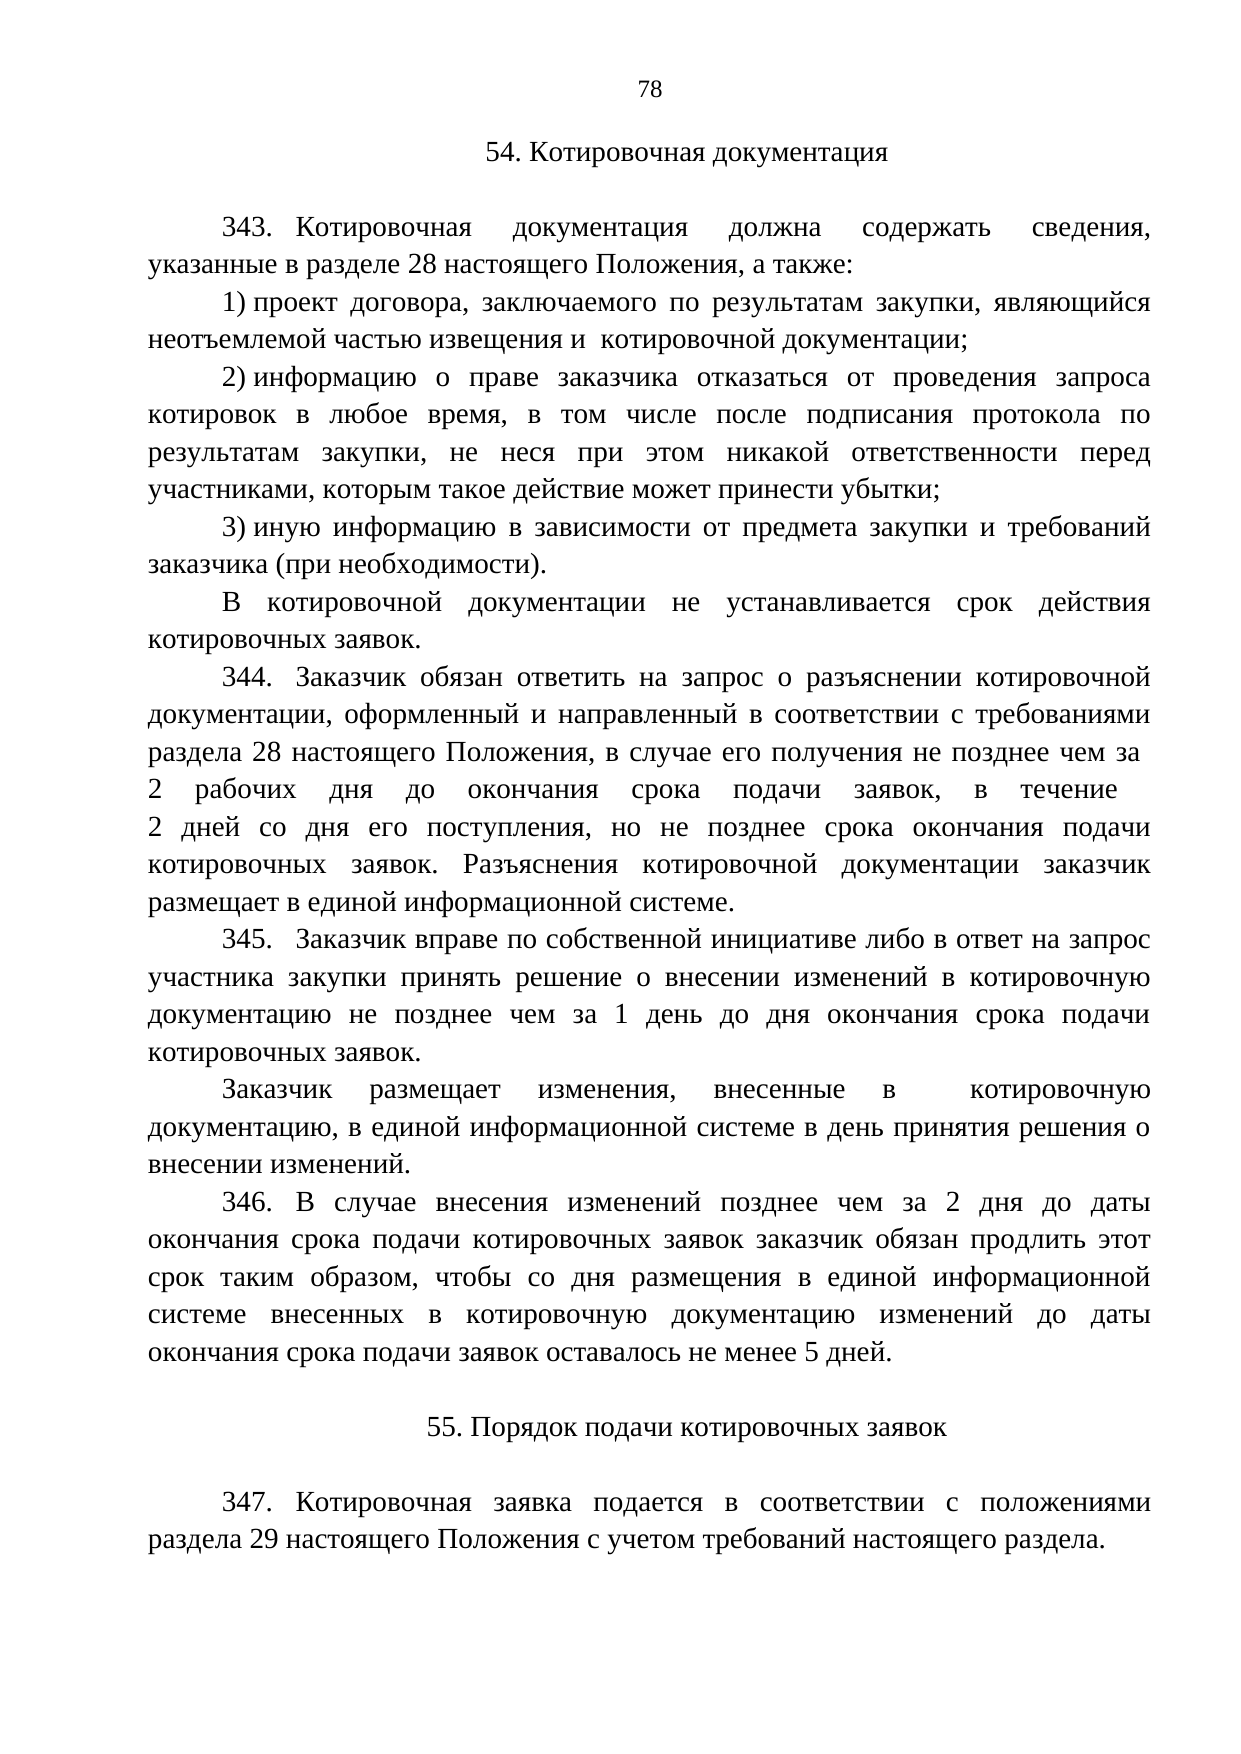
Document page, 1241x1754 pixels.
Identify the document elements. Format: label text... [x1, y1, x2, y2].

text 2) информацию о праве заказчика отказаться от проведения запроса котировок в любое время, в том числе после подписания протокола по результатам закупки, не неся при этом никакой ответственности перед участниками, которым такое действие может принести убытки; [148, 356, 1152, 506]
list Заказчик обязан ответить на запрос о разъяснении котировочной документации, оформленный и направленный в соответствии с требованиями раздела 28 настоящего Положения, в случае его получения не позднее чем за 2 рабочих дня до окончания срока подачи заявок, в течение 2 дней со дня его поступления, но не позднее срока окончания подачи котировочных заявок. Разъяснения котировочной документации заказчик размещает в единой информационной системе. [148, 656, 1152, 919]
list В случае внесения изменений позднее чем за 2 дня до даты окончания срока подачи котировочных заявок заказчик обязан продлить этот срок таким образом, чтобы со дня размещения в единой информационной системе внесенных в котировочную документацию изменений до даты окончания срока подачи заявок оставалось не менее 5 дней. [148, 1181, 1152, 1369]
list Котировочная заявка подается в соответствии с положениями раздела 29 настоящего Положения с учетом требований настоящего раздела. [148, 1481, 1152, 1556]
list Заказчик вправе по собственной инициативе либо в ответ на запрос участника закупки принять решение о внесении изменений в котировочную документацию не позднее чем за 1 день до дня окончания срока подачи котировочных заявок. [148, 919, 1152, 1069]
text 55. Порядок подачи котировочных заявок [148, 1406, 1152, 1444]
text 54. Котировочная документация [148, 131, 1152, 169]
text Заказчик размещает изменения, внесенные в котировочную документацию, в единой информационной системе в день принятия решения о внесении изменений. [148, 1069, 1152, 1181]
list Котировочная документация должна содержать сведения, указанные в разделе 28 настоящего Положения, а также: [148, 206, 1152, 281]
text 3) иную информацию в зависимости от предмета закупки и требований заказчика (при необходимости). [148, 506, 1152, 581]
text 1) проект договора, заключаемого по результатам закупки, являющийся неотъемлемой частью извещения и котировочной документации; [148, 281, 1152, 356]
text В котировочной документации не устанавливается срок действия котировочных заявок. [148, 581, 1152, 656]
